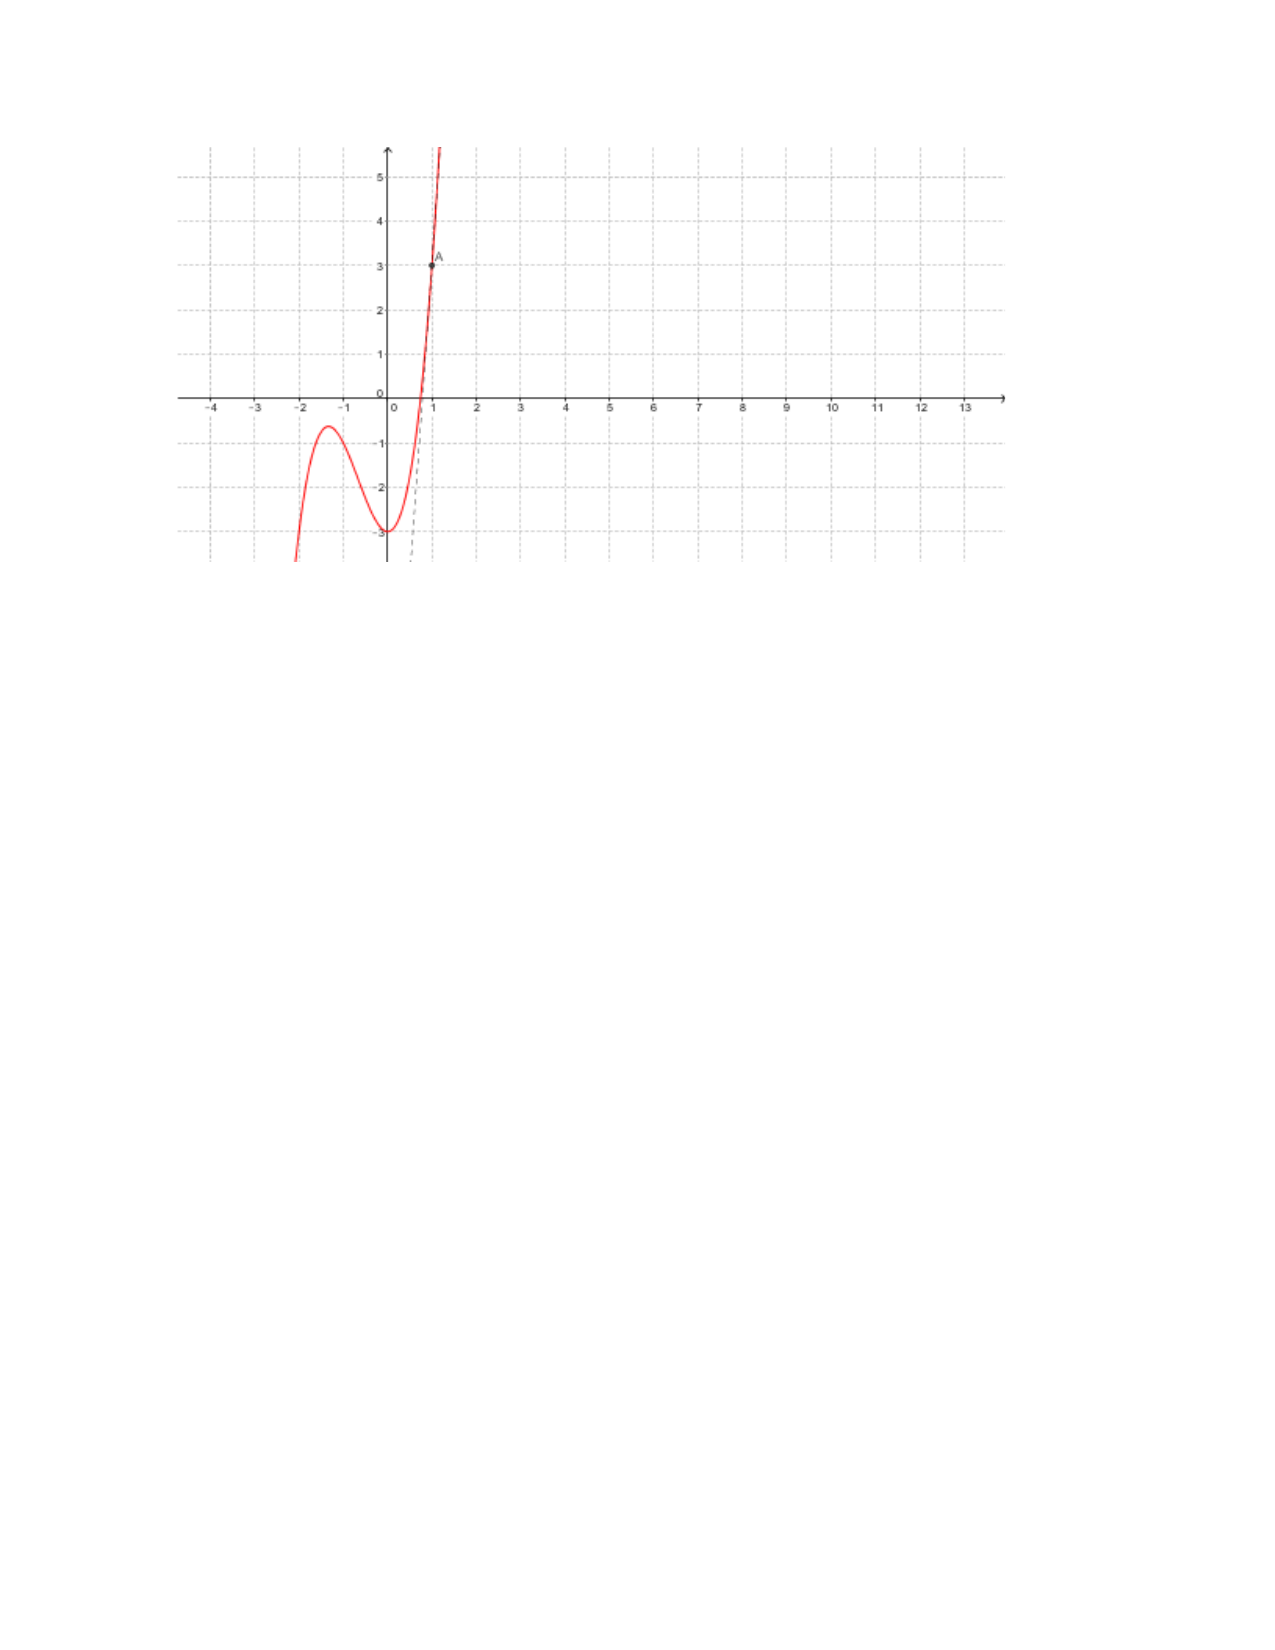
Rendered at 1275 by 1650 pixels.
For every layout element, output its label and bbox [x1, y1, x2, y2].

picture [177, 147, 1006, 562]
